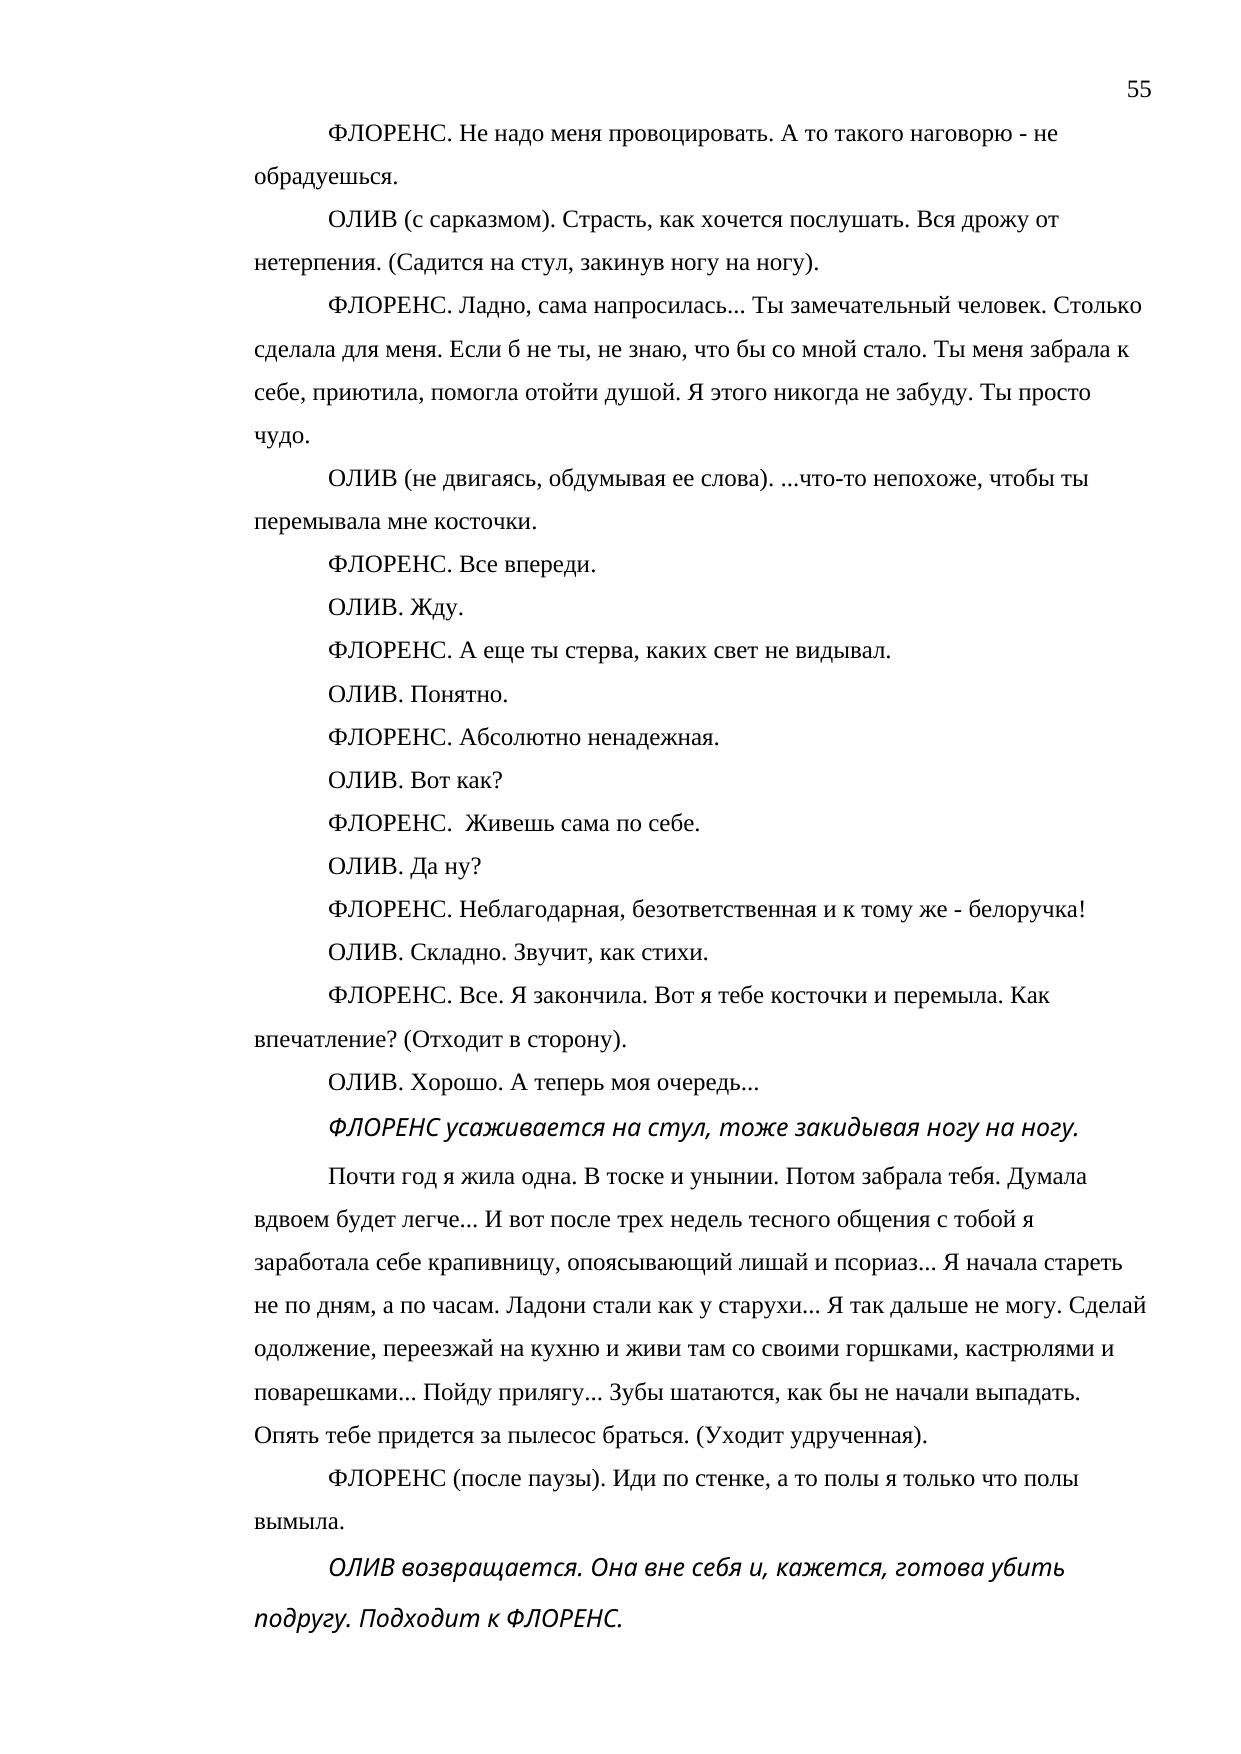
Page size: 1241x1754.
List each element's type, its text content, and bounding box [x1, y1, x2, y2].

text ОЛИВ (не двигаясь, обдумывая ее слова). ...что-то непохоже, чтобы ты перемывала мне косточки. [254, 463, 1152, 535]
text ОЛИВ. Складно. Звучит, как стихи. [254, 937, 1152, 966]
text ФЛОРЕНС. Ладно, сама напросилась... Ты замечательный человек. Столько сделала для меня. Если б не ты, не знаю, что бы со мной стало. Ты меня забрала к себе, приютила, помогла отойти душой. Я этого никогда не забуду. Ты просто чудо. [254, 291, 1152, 449]
text ФЛОРЕНС. Все. Я закончила. Вот я тебе косточки и перемыла. Как впечатление? (Отходит в сторону). [254, 981, 1152, 1052]
text ОЛИВ. Вот как? [254, 765, 1152, 794]
text ОЛИВ. Понятно. [254, 679, 1152, 707]
text ФЛОРЕНС усаживается на стул, тоже закидывая ногу на ногу. [254, 1110, 1152, 1144]
text ФЛОРЕНС. Неблагодарная, безответственная и к тому же - белоручка! [254, 894, 1152, 923]
text ОЛИВ. Хорошо. А теперь моя очередь... [254, 1067, 1152, 1096]
text ФЛОРЕНС. Живешь сама по себе. [254, 808, 1152, 837]
text ФЛОРЕНС. А еще ты стерва, каких свет не видывал. [254, 636, 1152, 664]
text ОЛИВ. Жду. [254, 592, 1152, 621]
text ФЛОРЕНС. Не надо меня провоцировать. А то такого наговорю - не обрадуешься. [254, 118, 1152, 190]
text ОЛИВ (с сарказмом). Страсть, как хочется послушать. Вся дрожу от нетерпения. (Садится на стул, закинув ногу на ногу). [254, 204, 1152, 276]
text Почти год я жила одна. В тоске и унынии. Потом забрала тебя. Думала вдвоем будет легче... И вот после трех недель тесного общения с тобой я заработала себе крапивницу, опоясывающий лишай и псориаз... Я начала стареть не по дням, а по часам. Ладони стали как у старухи... Я так дальше не могу. Сделай одолжение, переезжай на кухню и живи там со своими горшками, кастрюлями и поварешками... Пойду прилягу... Зубы шатаются, как бы не начали выпадать. Опять тебе придется за пылесос браться. (Уходит удрученная). [254, 1161, 1152, 1448]
text ОЛИВ. Да ну? [254, 851, 1152, 880]
text ФЛОРЕНС (после паузы). Иди по стенке, а то полы я только что полы вымыла. [254, 1463, 1152, 1535]
text ФЛОРЕНС. Абсолютно ненадежная. [254, 722, 1152, 751]
text ОЛИВ возвращается. Она вне себя и, кажется, готова убить подругу. Подходит к ФЛОРЕНС. [254, 1549, 1152, 1634]
text ФЛОРЕНС. Все впереди. [254, 549, 1152, 578]
